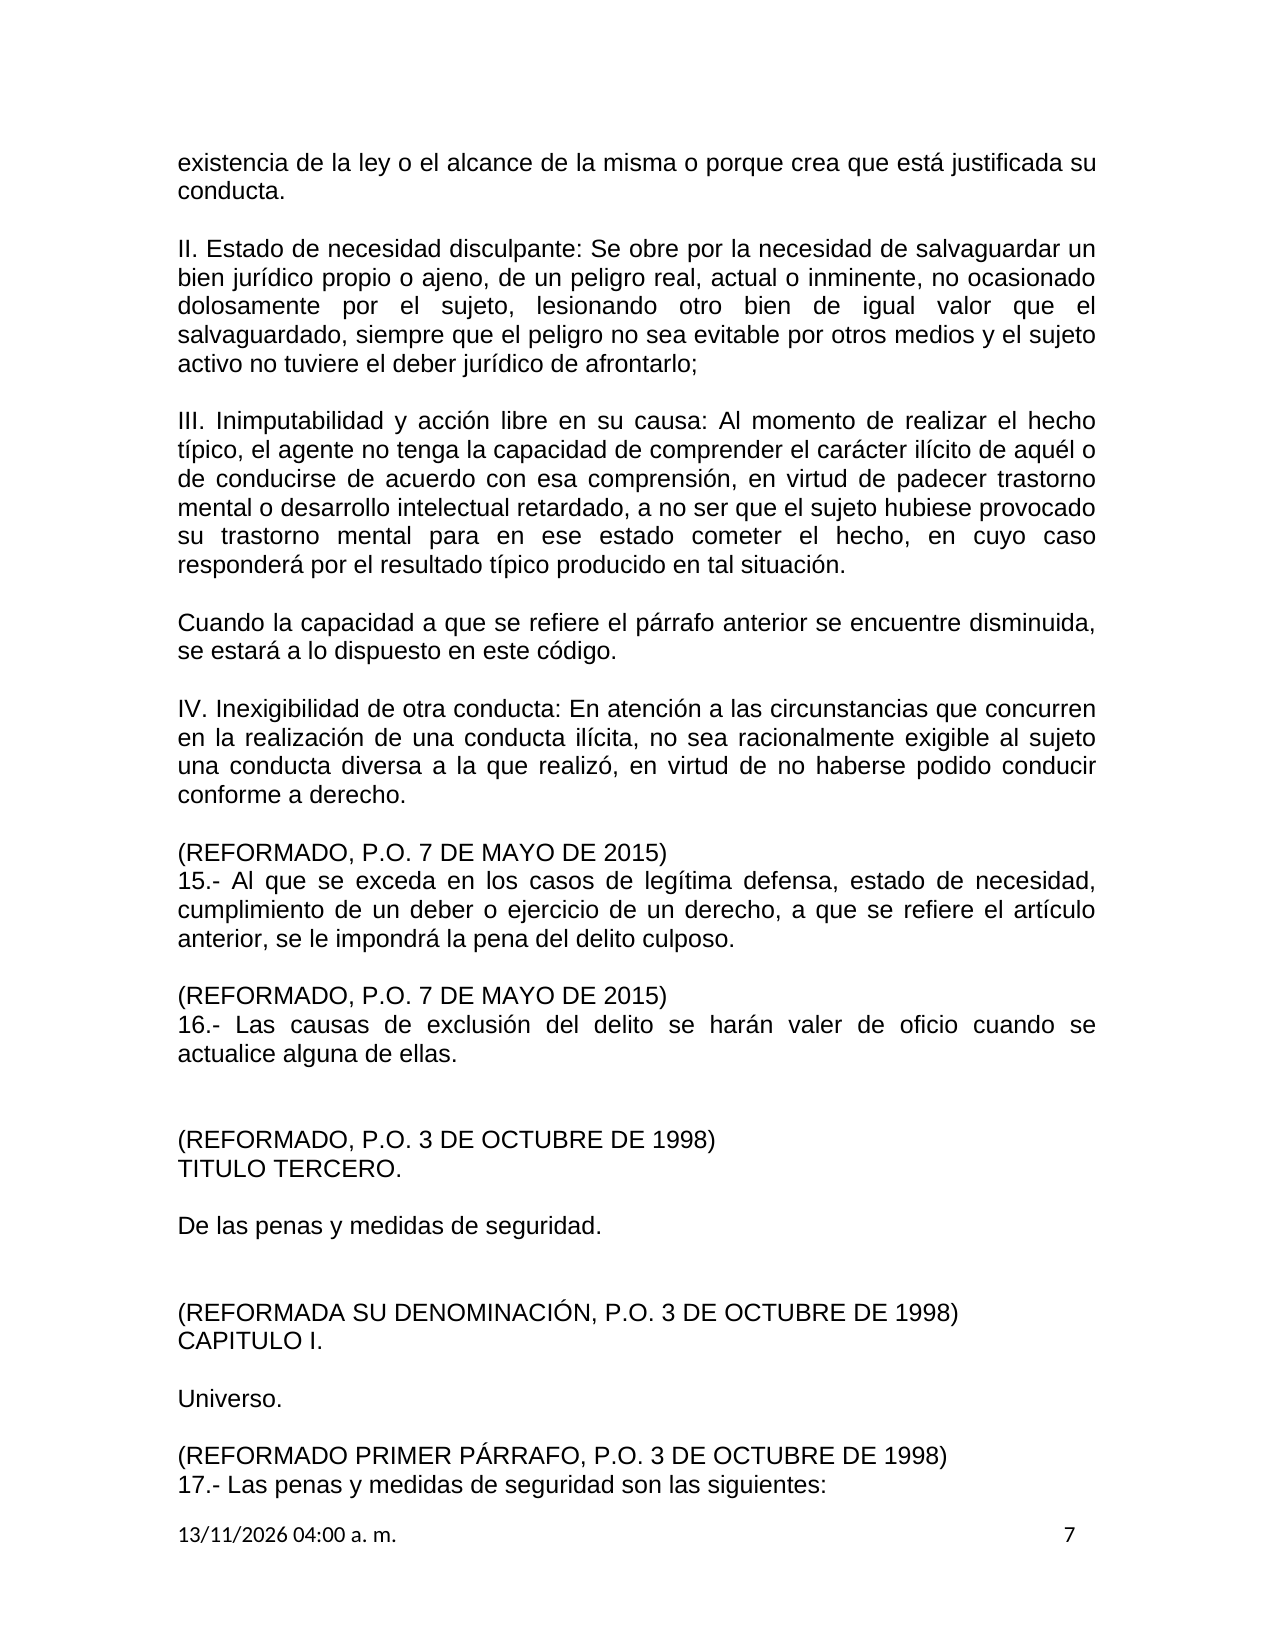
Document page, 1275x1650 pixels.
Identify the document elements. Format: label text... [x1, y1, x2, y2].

text IV. Inexigibilidad de otra conducta: En atención a las circunstancias que concurren en la realización de una conducta ilícita, no sea racionalmente exigible al sujeto una conducta diversa a la que realizó, en virtud de no haberse podido conducir conforme a derecho. [177, 694, 1098, 809]
text (REFORMADO, P.O. 7 DE MAYO DE 2015) [177, 838, 1098, 866]
text (REFORMADO, P.O. 7 DE MAYO DE 2015) [177, 981, 1098, 1010]
text (REFORMADO PRIMER PÁRRAFO, P.O. 3 DE OCTUBRE DE 1998) [177, 1441, 1098, 1470]
text Cuando la capacidad a que se refiere el párrafo anterior se encuentre disminuida, se estará a lo dispuesto en este código. [177, 608, 1098, 665]
text TITULO TERCERO. [177, 1154, 1098, 1183]
text CAPITULO I. [177, 1326, 1098, 1355]
text 17.- Las penas y medidas de seguridad son las siguientes: [177, 1470, 1098, 1499]
text (REFORMADO, P.O. 3 DE OCTUBRE DE 1998) [177, 1125, 1098, 1154]
text (REFORMADA SU DENOMINACIÓN, P.O. 3 DE OCTUBRE DE 1998) [177, 1298, 1098, 1326]
text 15.- Al que se exceda en los casos de legítima defensa, estado de necesidad, cumplimiento de un deber o ejercicio de un derecho, a que se refiere el artículo anterior, se le impondrá la pena del delito culposo. [177, 866, 1098, 953]
text 16.- Las causas de exclusión del delito se harán valer de oficio cuando se actualice alguna de ellas. [177, 1010, 1098, 1068]
text III. Inimputabilidad y acción libre en su causa: Al momento de realizar el hecho típico, el agente no tenga la capacidad de comprender el carácter ilícito de aquél o de conducirse de acuerdo con esa comprensión, en virtud de padecer trastorno mental o desarrollo intelectual retardado, a no ser que el sujeto hubiese provocado su trastorno mental para en ese estado cometer el hecho, en cuyo caso responderá por el resultado típico producido en tal situación. [177, 406, 1098, 579]
text Universo. [177, 1384, 1098, 1413]
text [177, 148, 1098, 205]
text II. Estado de necesidad disculpante: Se obre por la necesidad de salvaguardar un bien jurídico propio o ajeno, de un peligro real, actual o inminente, no ocasionado dolosamente por el sujeto, lesionando otro bien de igual valor que el salvaguardado, siempre que el peligro no sea evitable por otros medios y el sujeto activo no tuviere el deber jurídico de afrontarlo; [177, 234, 1098, 378]
text De las penas y medidas de seguridad. [177, 1211, 1098, 1240]
